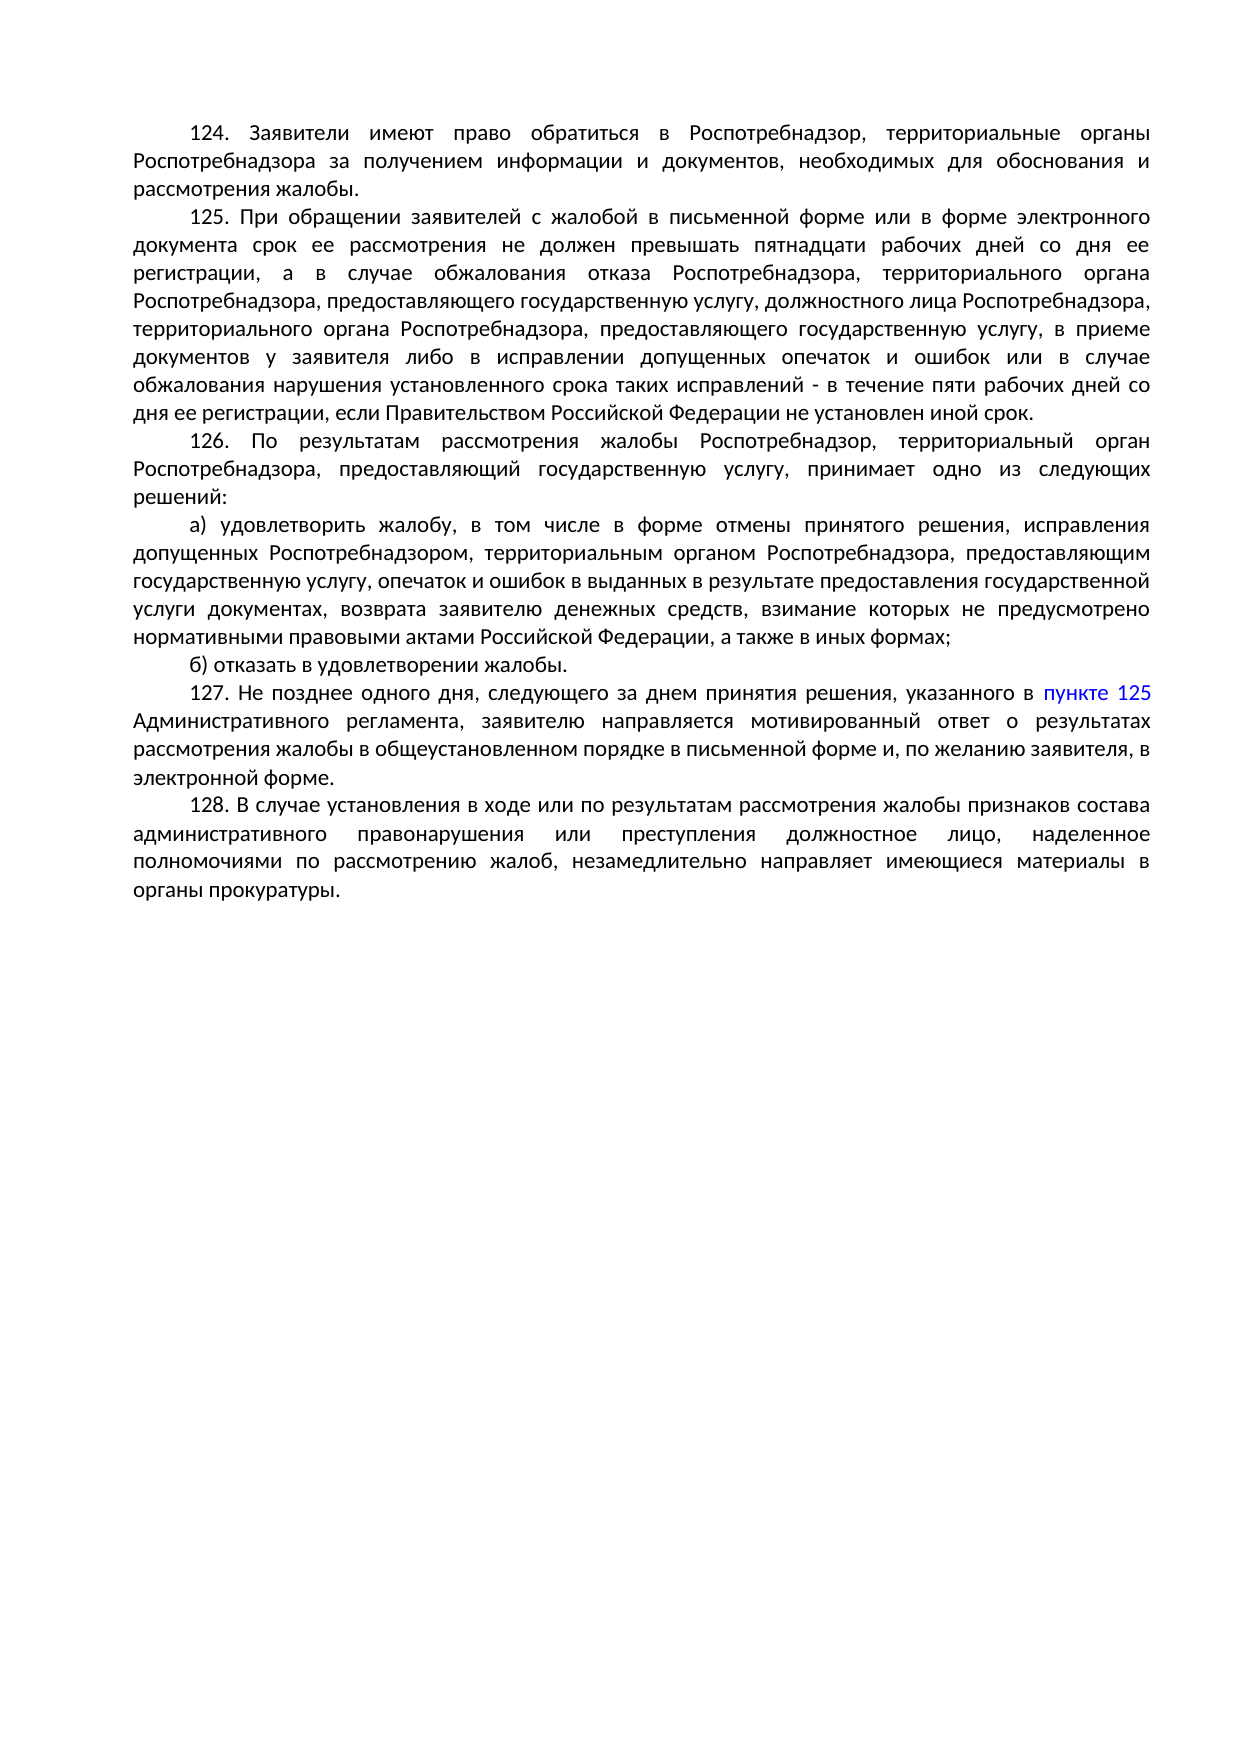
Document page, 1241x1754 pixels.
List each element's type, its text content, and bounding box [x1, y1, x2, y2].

text а) удовлетворить жалобу, в том числе в форме отмены принятого решения, исправления допущенных Роспотребнадзором, территориальным органом Роспотребнадзора, предоставляющим государственную услугу, опечаток и ошибок в выданных в результате предоставления государственной услуги документах, возврата заявителю денежных средств, взимание которых не предусмотрено нормативными правовыми актами Российской Федерации, а также в иных формах; [133, 510, 1152, 651]
text 127. Не позднее одного дня, следующего за днем принятия решения, указанного в пункте 125 Административного регламента, заявителю направляется мотивированный ответ о результатах рассмотрения жалобы в общеустановленном порядке в письменной форме и, по желанию заявителя, в электронной форме. [133, 678, 1152, 791]
text 124. Заявители имеют право обратиться в Роспотребнадзор, территориальные органы Роспотребнадзора за получением информации и документов, необходимых для обоснования и рассмотрения жалобы. [133, 118, 1152, 202]
text 128. В случае установления в ходе или по результатам рассмотрения жалобы признаков состава административного правонарушения или преступления должностное лицо, наделенное полномочиями по рассмотрению жалоб, незамедлительно направляет имеющиеся материалы в органы прокуратуры. [133, 791, 1152, 903]
text 125. При обращении заявителей с жалобой в письменной форме или в форме электронного документа срок ее рассмотрения не должен превышать пятнадцати рабочих дней со дня ее регистрации, а в случае обжалования отказа Роспотребнадзора, территориального органа Роспотребнадзора, предоставляющего государственную услугу, должностного лица Роспотребнадзора, территориального органа Роспотребнадзора, предоставляющего государственную услугу, в приеме документов у заявителя либо в исправлении допущенных опечаток и ошибок или в случае обжалования нарушения установленного срока таких исправлений - в течение пяти рабочих дней со дня ее регистрации, если Правительством Российской Федерации не установлен иной срок. [133, 202, 1152, 426]
text 126. По результатам рассмотрения жалобы Роспотребнадзор, территориальный орган Роспотребнадзора, предоставляющий государственную услугу, принимает одно из следующих решений: [133, 426, 1152, 510]
text б) отказать в удовлетворении жалобы. [133, 651, 1152, 678]
